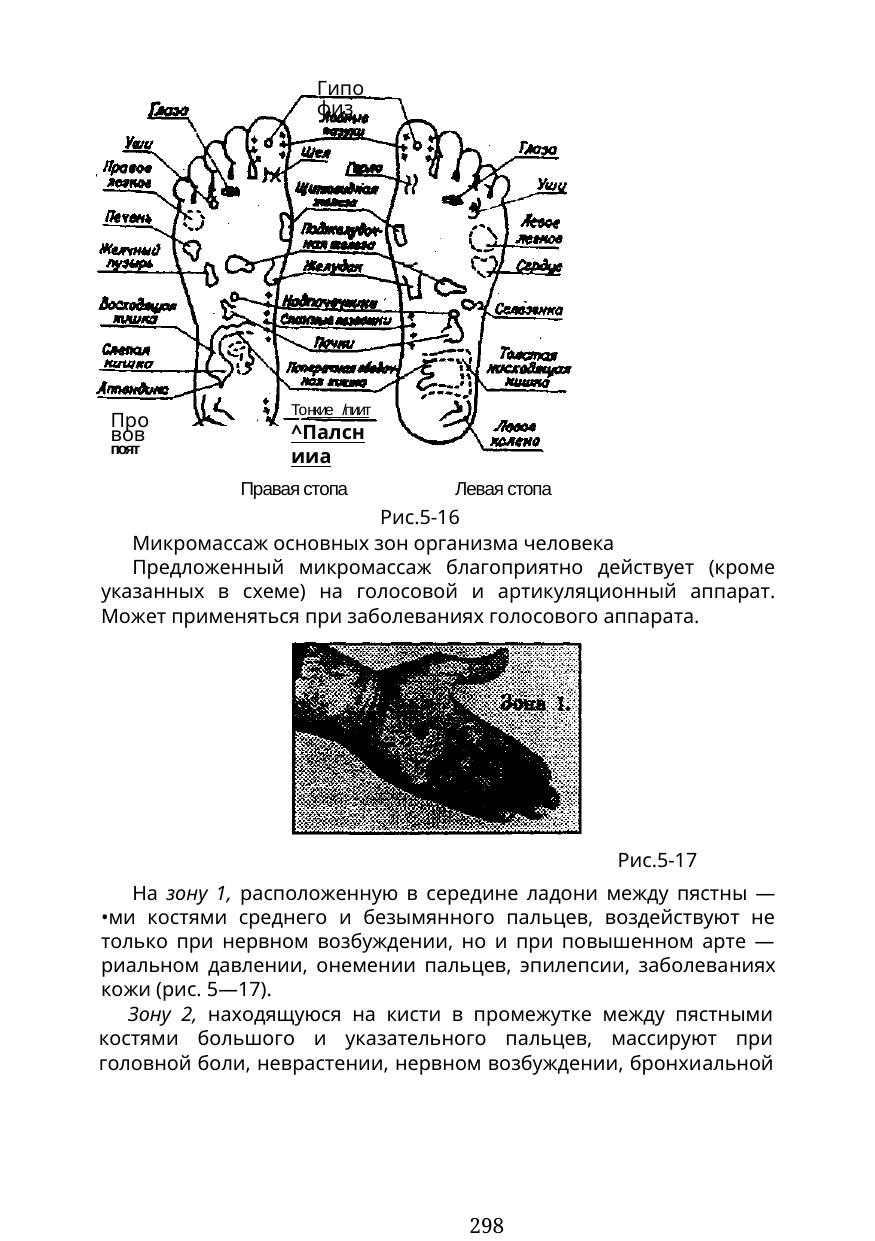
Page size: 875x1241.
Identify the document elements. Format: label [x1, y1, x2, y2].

picture [292, 642, 582, 835]
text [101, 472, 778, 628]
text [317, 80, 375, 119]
picture [96, 95, 572, 452]
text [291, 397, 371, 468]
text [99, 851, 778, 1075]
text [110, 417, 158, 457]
